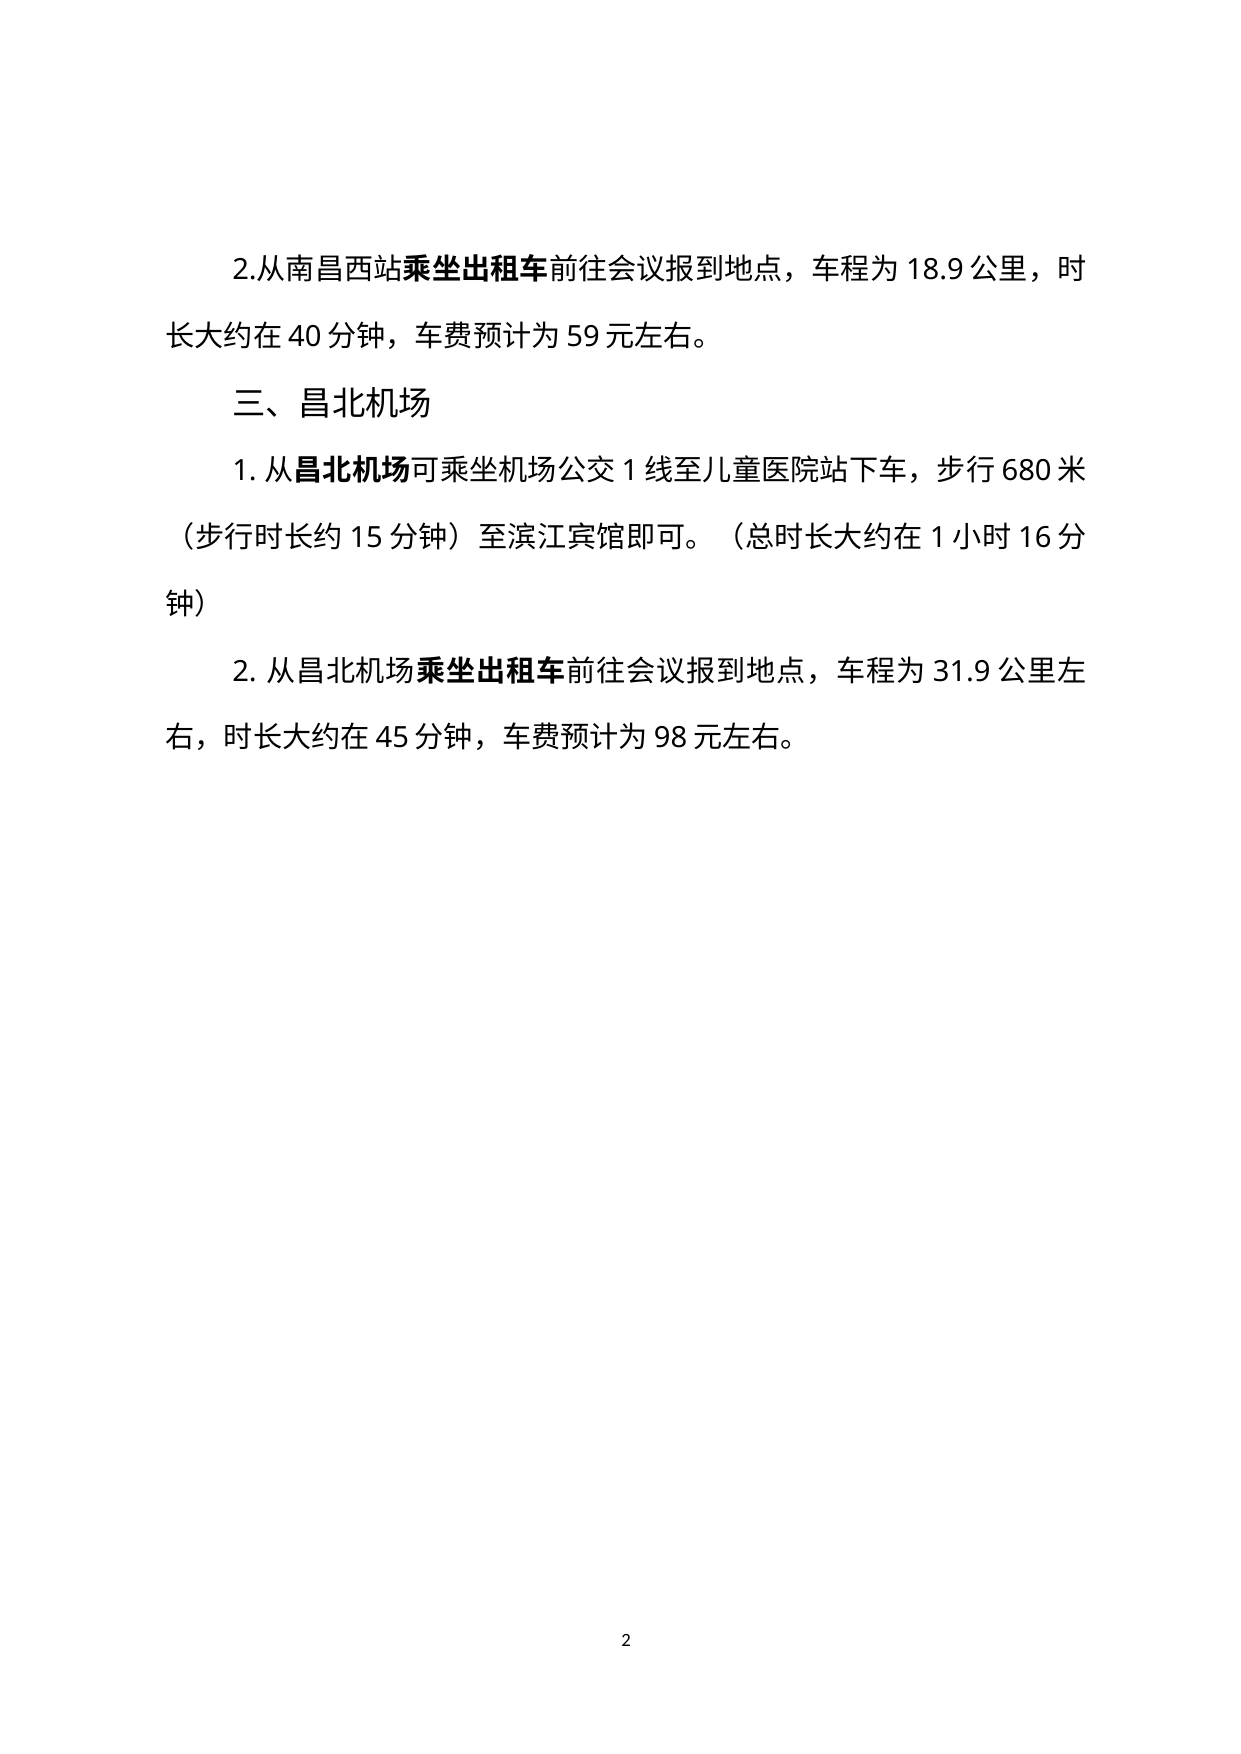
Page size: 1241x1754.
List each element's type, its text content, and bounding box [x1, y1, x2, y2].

list 昌北机场 [165, 367, 1087, 434]
text 1. 从昌北机场可乘坐机场公交1线至儿童医院站下车，步行680米（步行时长约15分钟）至滨江宾馆即可。（总时长大约在1小时16分钟） [165, 434, 1087, 635]
text 2. 从昌北机场乘坐出租车前往会议报到地点，车程为31.9公里左右，时长大约在45分钟，车费预计为98元左右。 [165, 635, 1087, 769]
text 2.从南昌西站乘坐出租车前往会议报到地点，车程为18.9公里，时长大约在40分钟，车费预计为59元左右。 [165, 234, 1087, 367]
